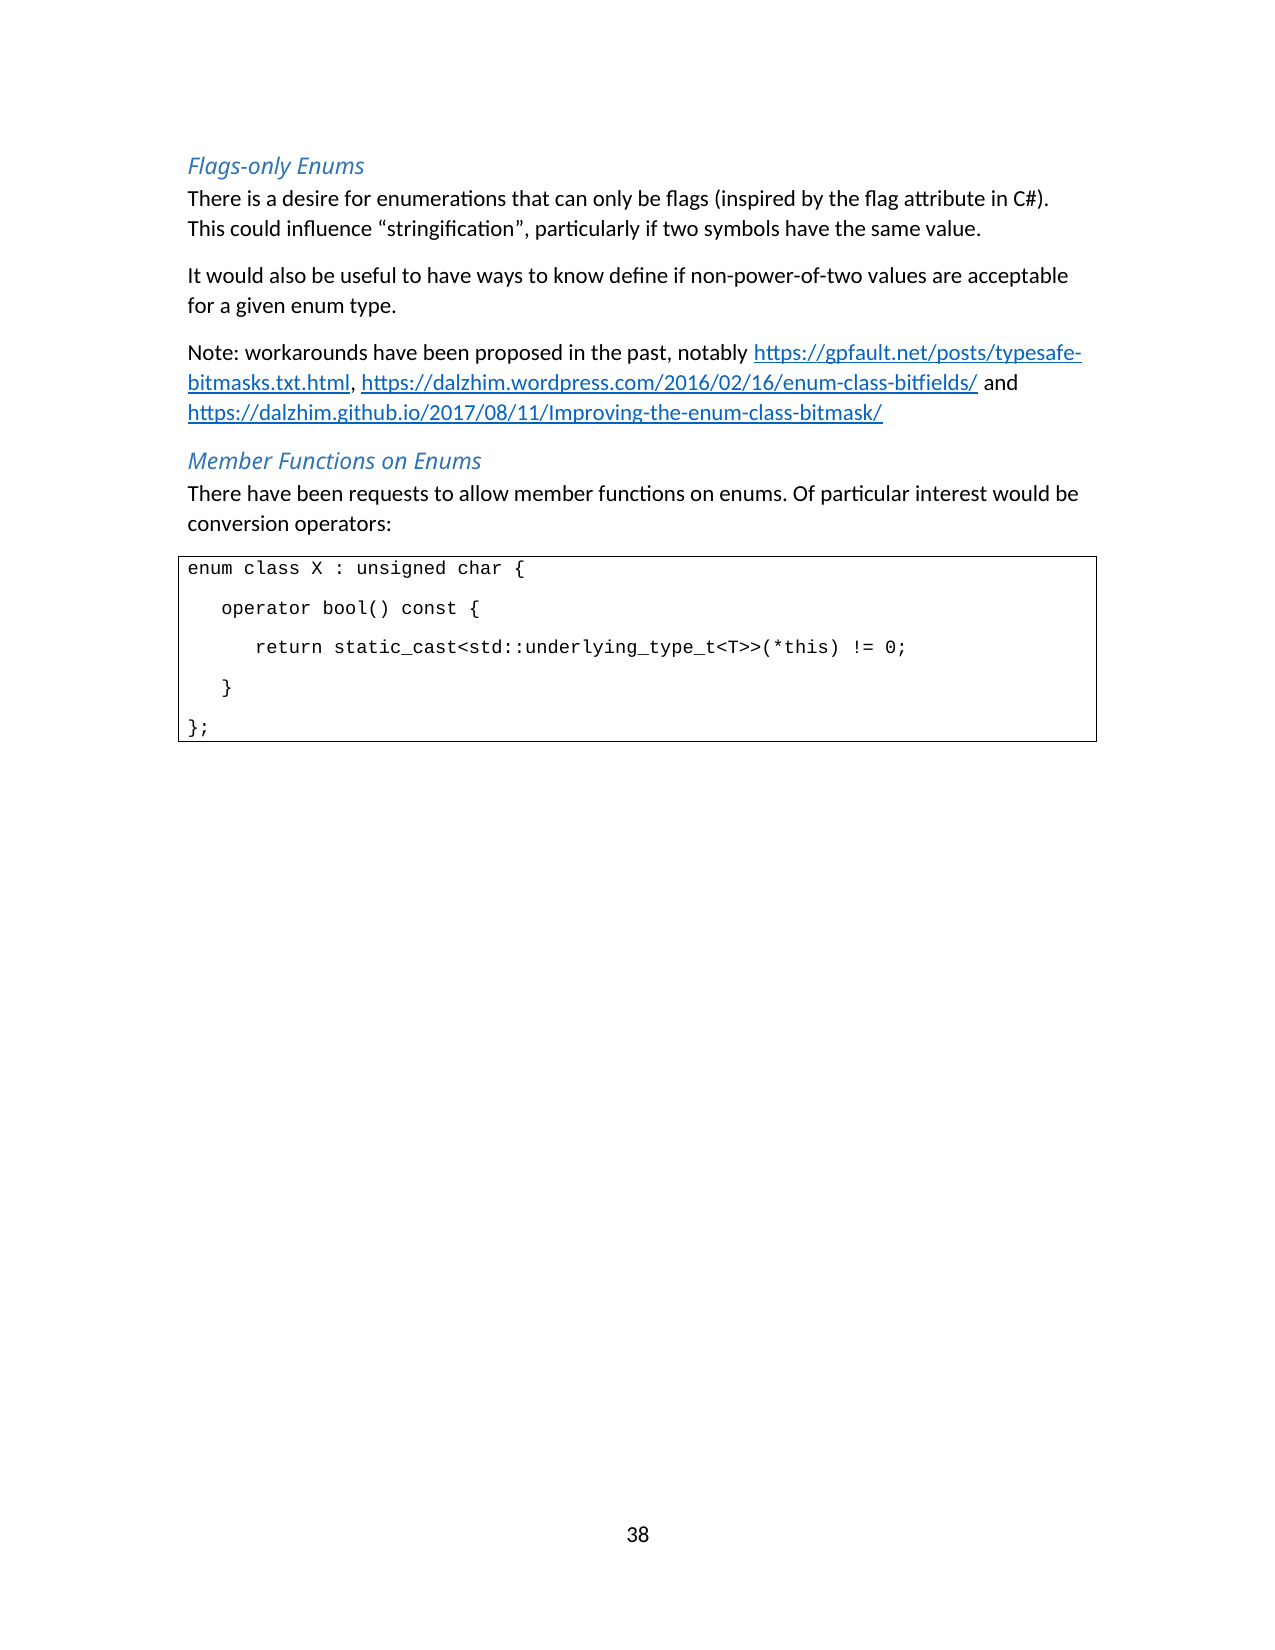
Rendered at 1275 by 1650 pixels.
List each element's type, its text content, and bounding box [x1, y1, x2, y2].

subtitle Member Functions on Enums [187, 445, 1087, 476]
text It would also be useful to have ways to know define if non-power-of-two values are acceptable for a given enum type. [187, 261, 1087, 319]
text Note: workarounds have been proposed in the past, notably https://gpfault.net/posts/typesafe-bitmasks.txt.html, https://dalzhim.wordpress.com/2016/02/16/enum-class-bitfields/ and https://dalzhim.github.io/2017/08/11/Improving-the-enum-class-bitmask/ [187, 338, 1087, 426]
text There is a desire for enumerations that can only be flags (inspired by the flag attribute in C#). This could influence “stringification”, particularly if two symbols have the same value. [187, 184, 1087, 242]
subtitle Flags-only Enums [187, 150, 1087, 181]
text operator bool() const { [179, 596, 1096, 620]
text } [179, 675, 1096, 699]
text There have been requests to allow member functions on enums. Of particular interest would be conversion operators: [187, 479, 1087, 537]
text }; [179, 714, 1096, 741]
text return static_cast<std::underlying_type_t<T>>(*this) != 0; [179, 635, 1096, 659]
text enum class X : unsigned char { [179, 557, 1096, 580]
